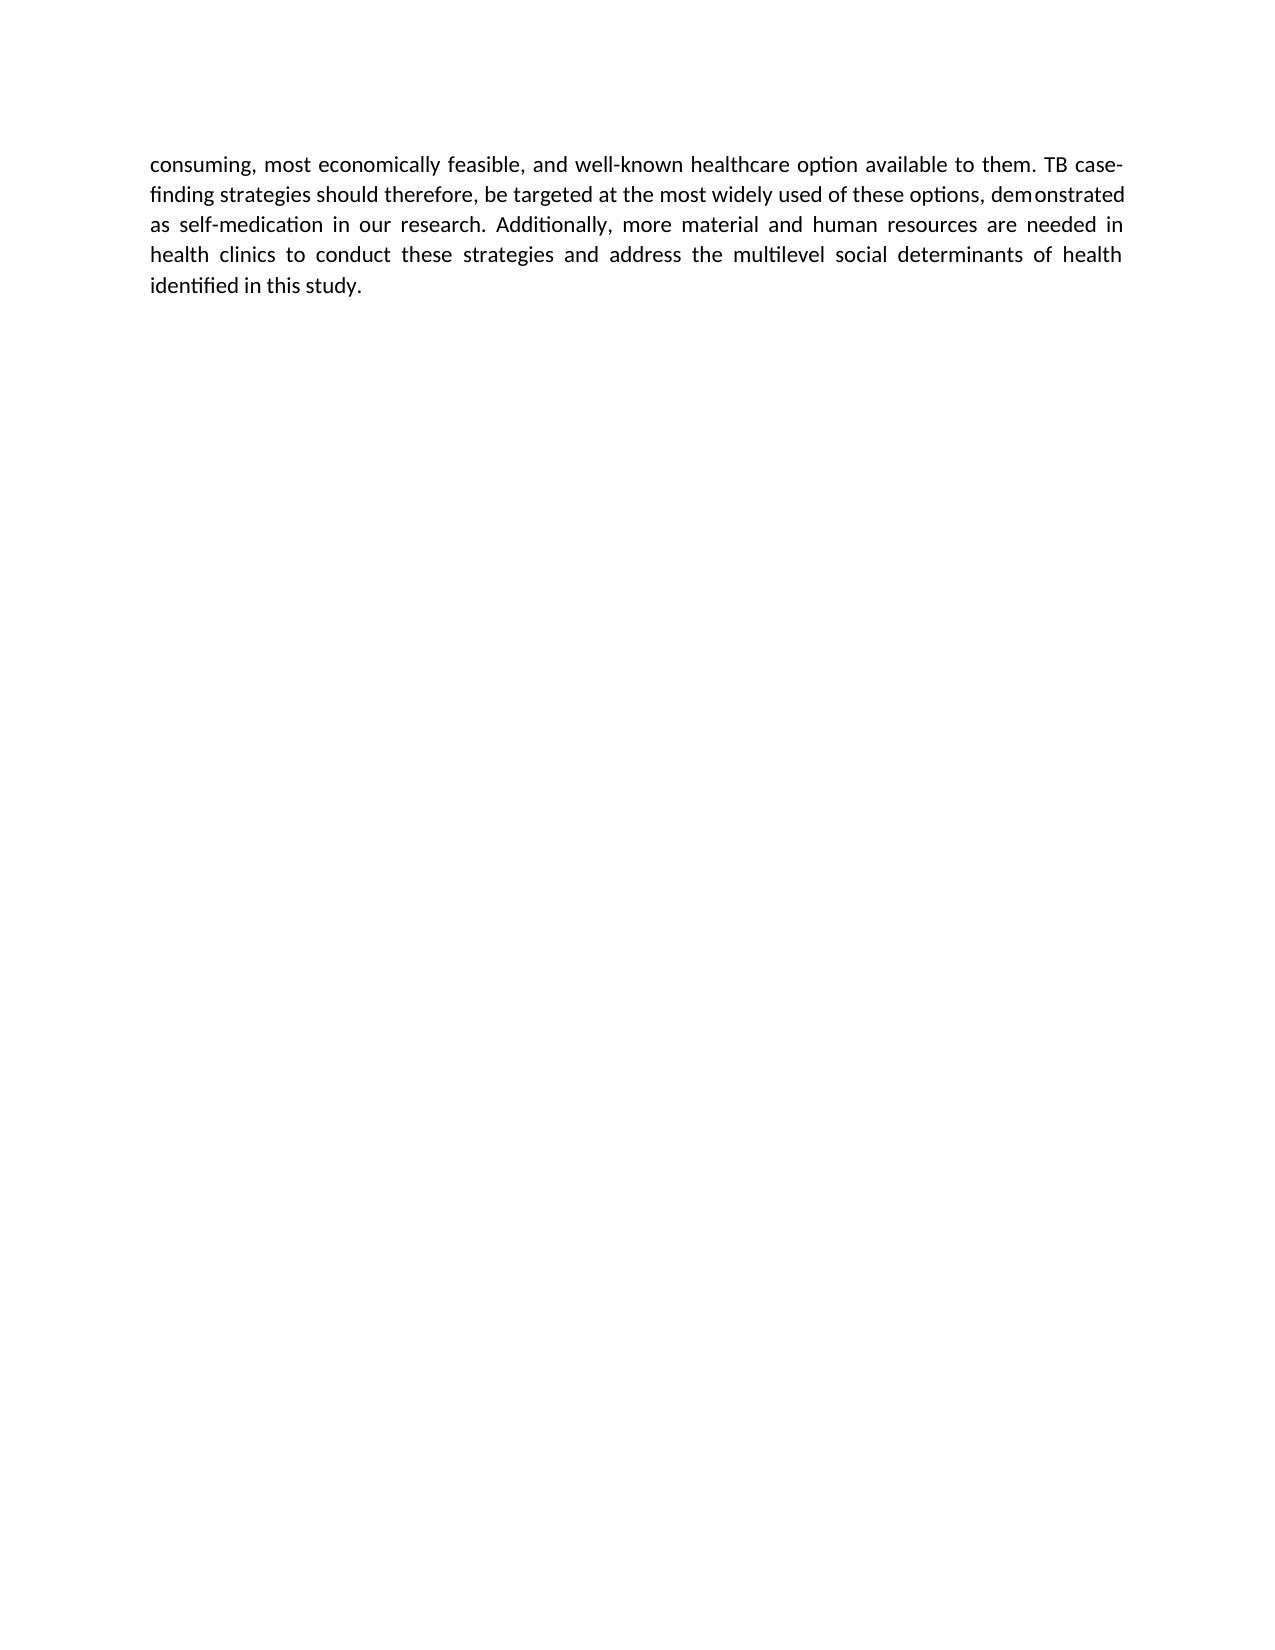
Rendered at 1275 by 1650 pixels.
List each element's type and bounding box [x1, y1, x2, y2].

text [150, 150, 1125, 299]
